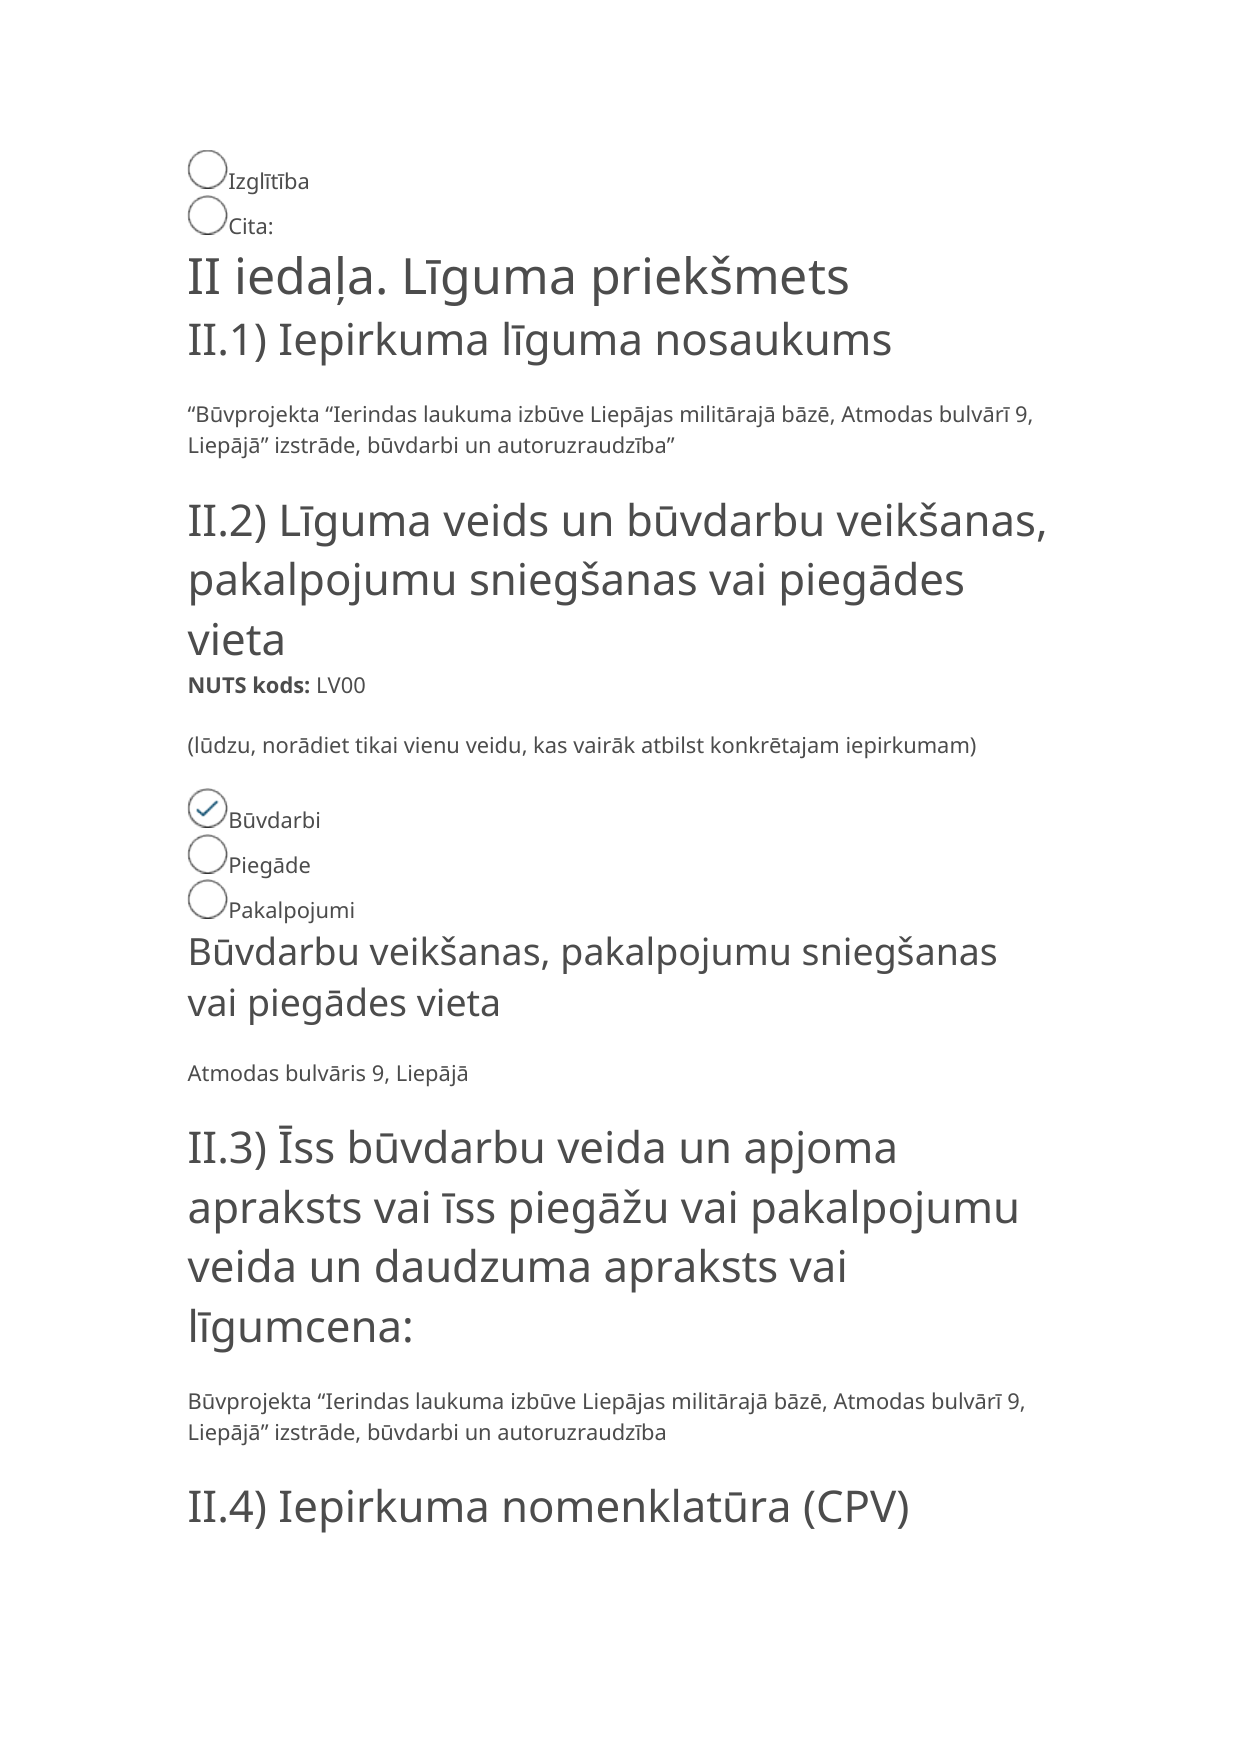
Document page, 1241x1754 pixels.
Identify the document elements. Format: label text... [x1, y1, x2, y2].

text NUTS kods: LV00 [187, 668, 1053, 699]
text II.1) Iepirkuma līguma nosaukums [187, 309, 1053, 368]
text Atmodas bulvāris 9, Liepājā [187, 1056, 1053, 1088]
text II.2) Līguma veids un būvdarbu veikšanas, pakalpojumu sniegšanas vai piegādes vieta [187, 489, 1053, 668]
text II.4) Iepirkuma nomenklatūra (CPV) [187, 1476, 1053, 1536]
text Būvprojekta “Ierindas laukuma izbūve Liepājas militārajā bāzē, Atmodas bulvārī 9, Liepājā” izstrāde, būvdarbi un autoruzraudzība [187, 1384, 1053, 1447]
text II.3) Īss būvdarbu veida un apjoma apraksts vai īss piegāžu vai pakalpojumu veida un daudzuma apraksts vai līgumcena: [187, 1117, 1053, 1355]
text (lūdzu, norādiet tikai vienu veidu, kas vairāk atbilst konkrētajam iepirkumam) [187, 728, 1053, 760]
picture [187, 834, 229, 874]
text Cita: [187, 195, 1053, 241]
text Izglītība [187, 150, 1053, 195]
picture [187, 879, 229, 919]
text Pakalpojumi [187, 880, 1053, 925]
text II iedaļa. Līguma priekšmets [187, 241, 1053, 309]
picture [187, 788, 229, 828]
picture [187, 150, 229, 189]
text Būvdarbi [187, 789, 1053, 834]
text “Būvprojekta “Ierindas laukuma izbūve Liepājas militārajā bāzē, Atmodas bulvārī 9, Liepājā” izstrāde, būvdarbi un autoruzraudzība” [187, 398, 1053, 460]
text Piegāde [187, 834, 1053, 880]
text Būvdarbu veikšanas, pakalpojumu sniegšanas vai piegādes vieta [187, 925, 1053, 1027]
picture [187, 195, 229, 235]
